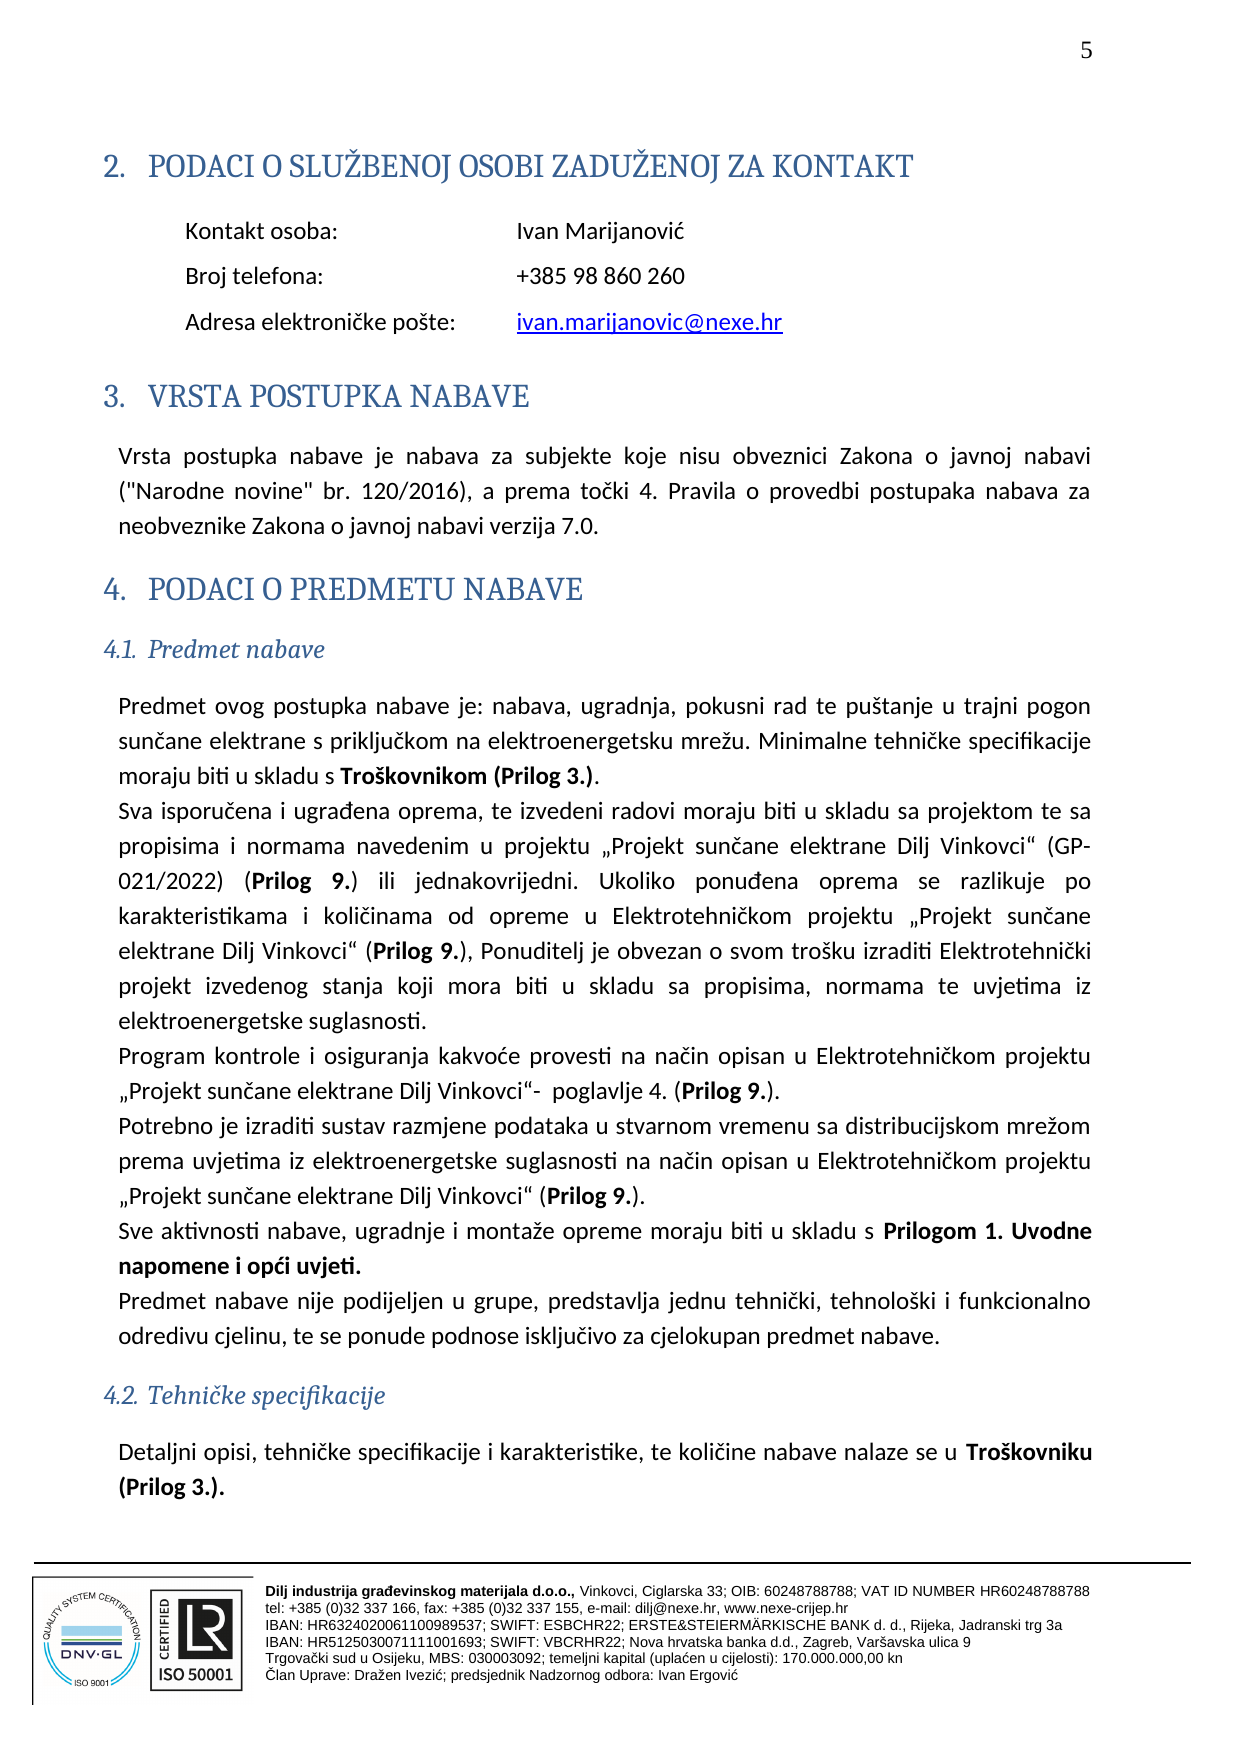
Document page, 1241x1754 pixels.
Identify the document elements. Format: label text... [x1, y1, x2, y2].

picture [31, 1576, 254, 1704]
text Detaljni opisi, tehničke specifikacije i karakteristike, te količine nabave nalaze se u Troškovniku (Prilog 3.). [118, 1436, 1092, 1501]
text Broj telefona: +385 98 860 260 [185, 261, 1092, 291]
text Kontakt osoba: Ivan Marijanović [185, 215, 1092, 245]
text Predmet nabave nije podijeljen u grupe, predstavlja jednu tehnički, tehnološki i funkcionalno odredivu cjelinu, te se ponude podnose isključivo za cjelokupan predmet nabave. [118, 1285, 1092, 1350]
subtitle PODACI O SLUŽBENOJ OSOBI ZADUŽENOJ ZA KONTAKT [103, 148, 1092, 186]
text Sve aktivnosti nabave, ugradnje i montaže opreme moraju biti u skladu s Prilogom 1. Uvodne napomene i opći uvjeti. [118, 1215, 1092, 1280]
text Sva isporučena i ugrađena oprema, te izvedeni radovi moraju biti u skladu sa projektom te sa propisima i normama navedenim u projektu „Projekt sunčane elektrane Dilj Vinkovci“ (GP-021/2022) (Prilog 9.) ili jednakovrijedni. Ukoliko ponuđena oprema se razlikuje po karakteristikama i količinama od opreme u Elektrotehničkom projektu „Projekt sunčane elektrane Dilj Vinkovci“ (Prilog 9.), Ponuditelj je obvezan o svom trošku izraditi Elektrotehnički projekt izvedenog stanja koji mora biti u skladu sa propisima, normama te uvjetima iz elektroenergetske suglasnosti. [118, 795, 1092, 1035]
text Potrebno je izraditi sustav razmjene podataka u stvarnom vremenu sa distribucijskom mrežom prema uvjetima iz elektroenergetske suglasnosti na način opisan u Elektrotehničkom projektu „Projekt sunčane elektrane Dilj Vinkovci“ (Prilog 9.). [118, 1110, 1092, 1210]
text Adresa elektroničke pošte: ivan.marijanovic@nexe.hr [185, 306, 1092, 337]
text Program kontrole i osiguranja kakvoće provesti na način opisan u Elektrotehničkom projektu „Projekt sunčane elektrane Dilj Vinkovci“- poglavlje 4. (Prilog 9.). [118, 1040, 1092, 1105]
subtitle Tehničke specifikacije [103, 1380, 1092, 1411]
subtitle VRSTA POSTUPKA NABAVE [103, 377, 1092, 415]
subtitle Predmet nabave [103, 634, 1092, 665]
subtitle PODACI O PREDMETU NABAVE [103, 570, 1092, 609]
text Predmet ovog postupka nabave je: nabava, ugradnja, pokusni rad te puštanje u trajni pogon sunčane elektrane s priključkom na elektroenergetsku mrežu. Minimalne tehničke specifikacije moraju biti u skladu s Troškovnikom (Prilog 3.). [118, 690, 1092, 790]
text Vrsta postupka nabave je nabava za subjekte koje nisu obveznici Zakona o javnoj nabavi ("Narodne novine" br. 120/2016), a prema točki 4. Pravila o provedbi postupaka nabava za neobveznike Zakona o javnoj nabavi verzija 7.0. [118, 440, 1092, 541]
